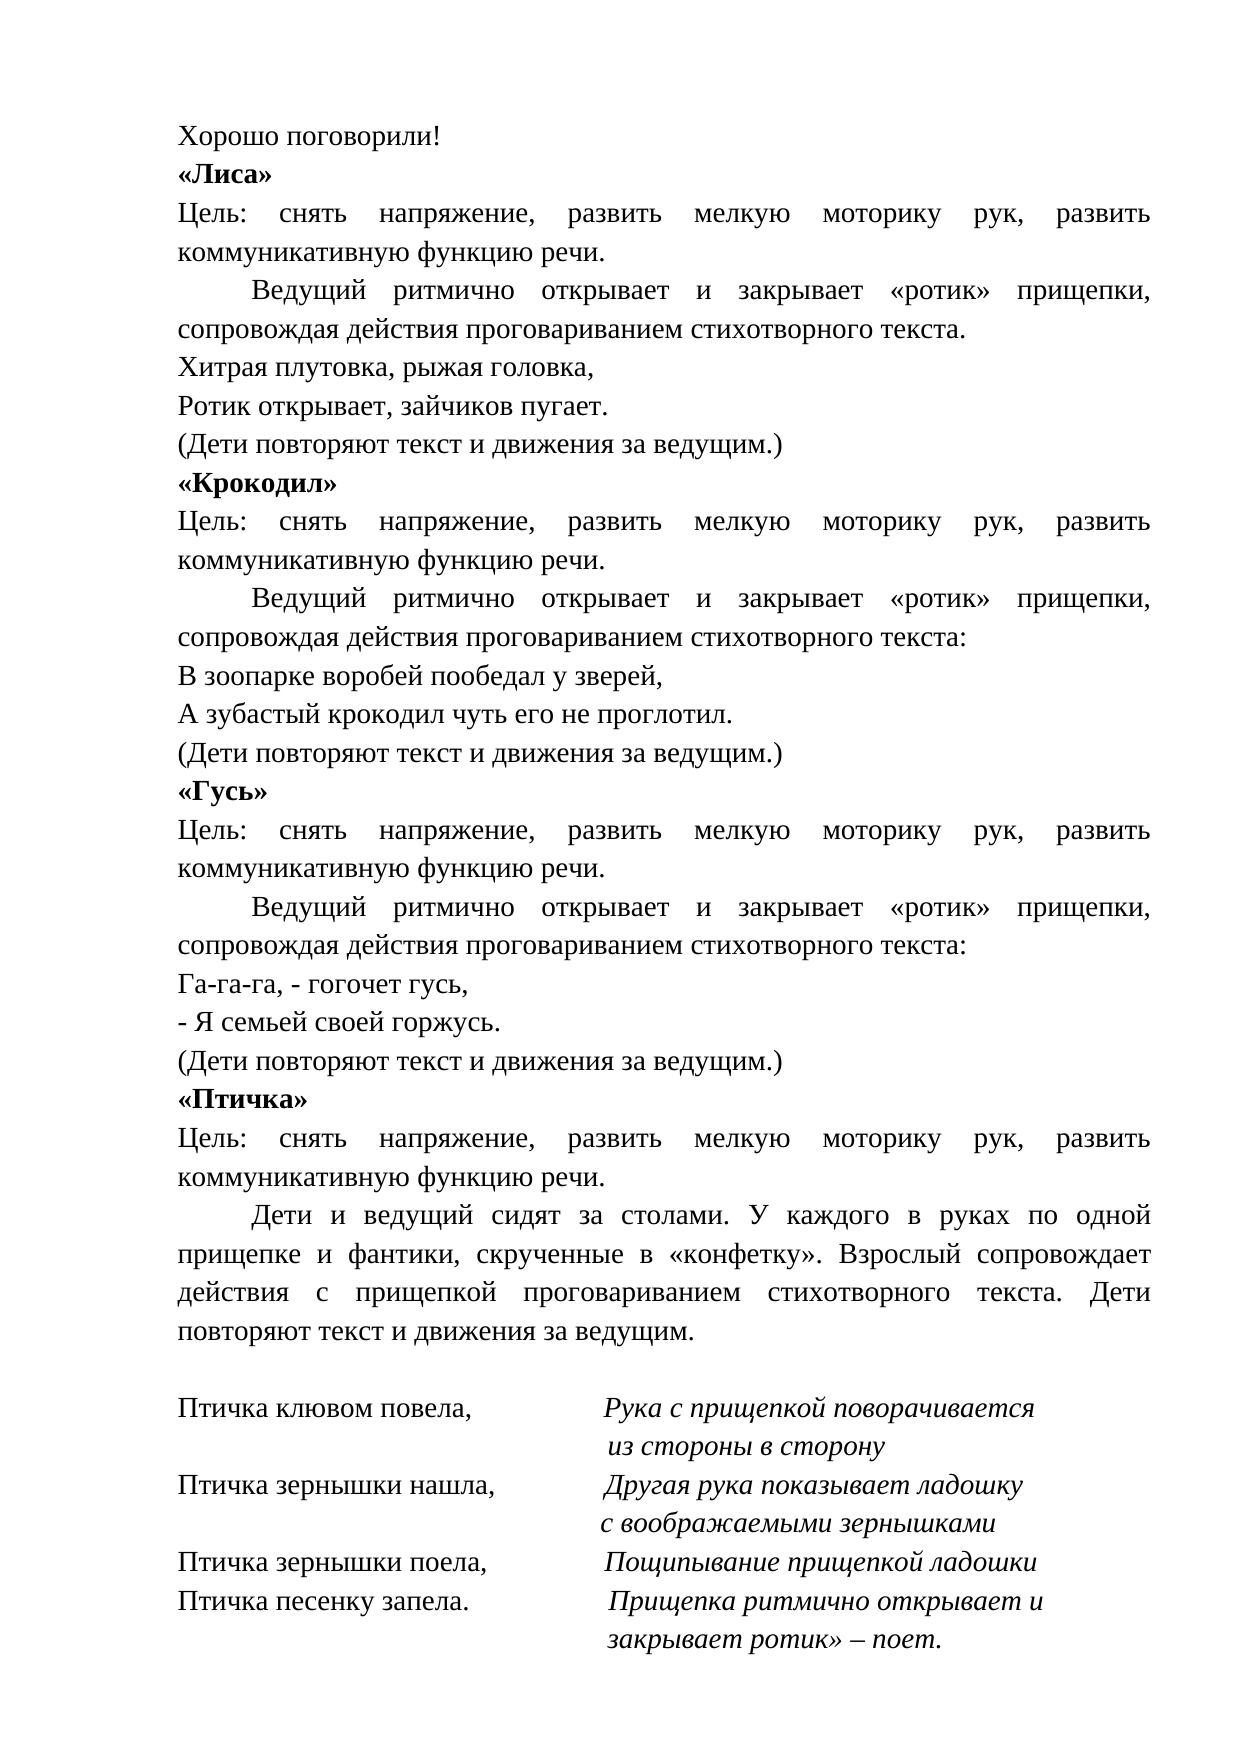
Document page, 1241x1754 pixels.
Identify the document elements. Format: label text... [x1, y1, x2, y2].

text с воображаемыми зернышками [177, 1506, 1152, 1539]
text «Лиса» [177, 157, 1152, 190]
text Птичка зернышки нашла, Другая рука показывает ладошку [177, 1467, 1152, 1501]
text В зоопарке воробей пообедал у зверей, [177, 658, 1152, 691]
text (Дети повторяют текст и движения за ведущим.) [177, 1043, 1152, 1077]
text Хитрая плутовка, рыжая головка, [177, 349, 1152, 383]
text Цель: снять напряжение, развить мелкую моторику рук, развить коммуникативную функцию речи. [177, 195, 1152, 267]
text Хорошо поговорили! [177, 118, 1152, 152]
text Ведущий ритмично открывает и закрывает «ротик» прищепки, сопровождая действия проговариванием стихотворного текста. [177, 272, 1152, 344]
text Цель: снять напряжение, развить мелкую моторику рук, развить коммуникативную функцию речи. [177, 1120, 1152, 1192]
text Птичка клювом повела, Рука с прищепкой поворачивается [177, 1390, 1152, 1423]
text Цель: снять напряжение, развить мелкую моторику рук, развить коммуникативную функцию речи. [177, 812, 1152, 884]
text «Гусь» [177, 773, 1152, 807]
text закрывает ротик» – поет. [177, 1621, 1152, 1655]
text - Я семьей своей горжусь. [177, 1004, 1152, 1038]
text Птичка песенку запела. Прищепка ритмично открывает и [177, 1583, 1152, 1616]
text (Дети повторяют текст и движения за ведущим.) [177, 735, 1152, 768]
text Ведущий ритмично открывает и закрывает «ротик» прищепки, сопровождая действия проговариванием стихотворного текста: [177, 889, 1152, 961]
text Цель: снять напряжение, развить мелкую моторику рук, развить коммуникативную функцию речи. [177, 503, 1152, 576]
text А зубастый крокодил чуть его не проглотил. [177, 696, 1152, 730]
text Птичка зернышки поела, Пощипывание прищепкой ладошки [177, 1544, 1152, 1578]
text Ведущий ритмично открывает и закрывает «ротик» прищепки, сопровождая действия проговариванием стихотворного текста: [177, 581, 1152, 653]
text Ротик открывает, зайчиков пугает. [177, 388, 1152, 421]
text из стороны в сторону [177, 1428, 1152, 1462]
text «Крокодил» [177, 465, 1152, 498]
text Га-га-га, - гогочет гусь, [177, 966, 1152, 999]
text «Птичка» [177, 1082, 1152, 1115]
text (Дети повторяют текст и движения за ведущим.) [177, 426, 1152, 460]
